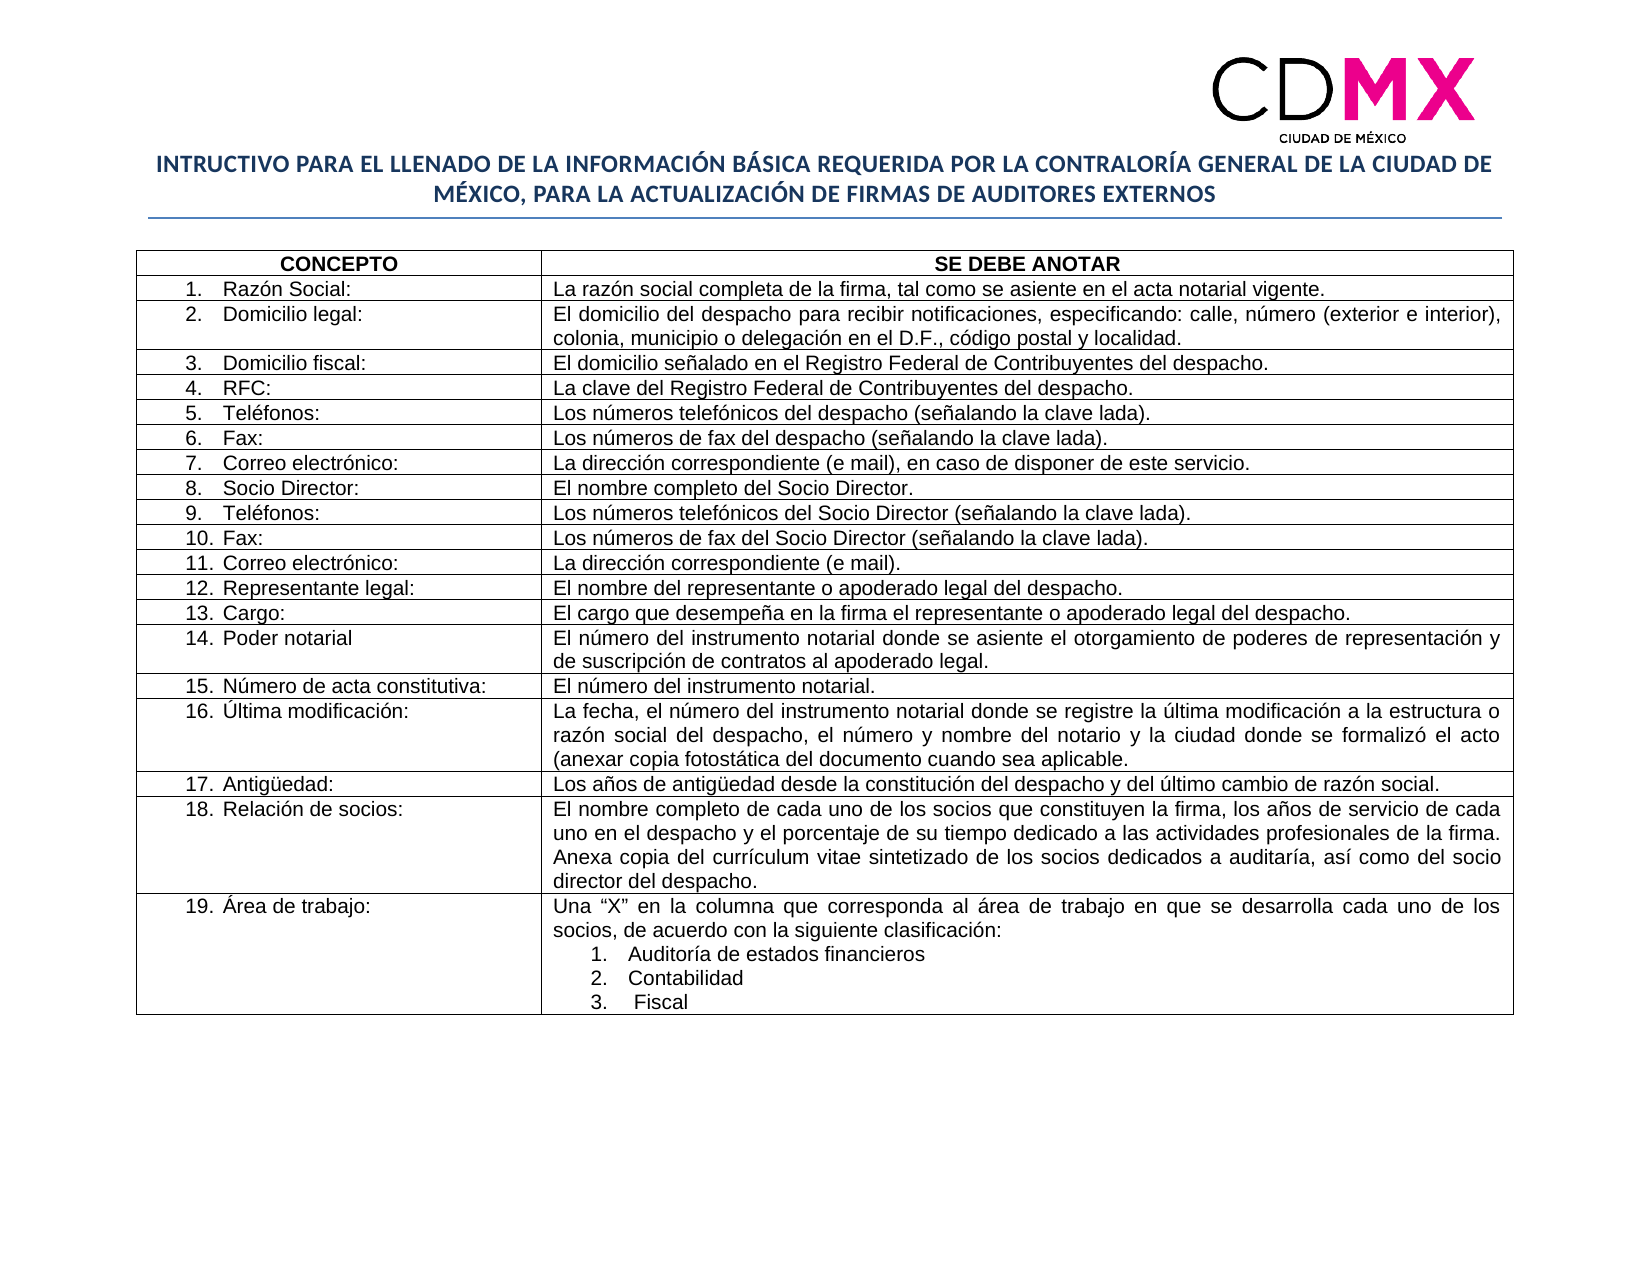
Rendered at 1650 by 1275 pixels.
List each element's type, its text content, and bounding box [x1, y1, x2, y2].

table_cell Los años de antigüedad desde la constitución del despacho y del último cambio de razón social. [542, 772, 1513, 796]
table_cell El nombre completo del Socio Director. [542, 475, 1513, 499]
table_cell Poder notarial [137, 625, 541, 673]
table_cell La razón social completa de la firma, tal como se asiente en el acta notarial vigente. [542, 276, 1513, 300]
table_cell Área de trabajo: [137, 894, 541, 1014]
table_cell La dirección correspondiente (e mail), en caso de disponer de este servicio. [542, 450, 1513, 474]
table_cell Relación de socios: [137, 797, 541, 893]
table_cell Los números de fax del Socio Director (señalando la clave lada). [542, 525, 1513, 549]
table_cell Antigüedad: [137, 772, 541, 796]
table_cell Teléfonos: [137, 400, 541, 424]
table_cell El domicilio del despacho para recibir notificaciones, especificando: calle, número (exterior e interior), colonia, municipio o delegación en el D.F., código postal y localidad. [542, 301, 1513, 349]
table_cell El número del instrumento notarial donde se asiente el otorgamiento de poderes de representación y de suscripción de contratos al apoderado legal. [542, 625, 1513, 673]
table_cell RFC: [137, 375, 541, 399]
table_cell Cargo: [137, 600, 541, 624]
table_cell Socio Director: [137, 475, 541, 499]
table_cell La dirección correspondiente (e mail). [542, 550, 1513, 574]
table_cell Razón Social: [137, 276, 541, 300]
table_cell El domicilio señalado en el Registro Federal de Contribuyentes del despacho. [542, 350, 1513, 374]
table_cell Correo electrónico: [137, 450, 541, 474]
title INTRUCTIVO PARA EL LLENADO DE LA INFORMACIÓN BÁSICA REQUERIDA POR LA CONTRALORÍA GENERAL DE LA CIUDAD DE MÉXICO, PARA LA ACTUALIZACIÓN DE FIRMAS DE AUDITORES EXTERNOS [148, 148, 1502, 217]
table_cell Los números telefónicos del despacho (señalando la clave lada). [542, 400, 1513, 424]
table_cell Número de acta constitutiva: [137, 674, 541, 698]
table_cell La fecha, el número del instrumento notarial donde se registre la última modificación a la estructura o razón social del despacho, el número y nombre del notario y la ciudad donde se formalizó el acto (anexar copia fotostática del documento cuando sea aplicable. [542, 699, 1513, 771]
table_cell Domicilio legal: [137, 301, 541, 349]
table_cell El cargo que desempeña en la firma el representante o apoderado legal del despacho. [542, 600, 1513, 624]
table_cell Correo electrónico: [137, 550, 541, 574]
table_cell El nombre del representante o apoderado legal del despacho. [542, 575, 1513, 599]
table_cell Domicilio fiscal: [137, 350, 541, 374]
picture [1201, 50, 1500, 133]
table_cell Fax: [137, 425, 541, 449]
table_header CONCEPTO [137, 251, 541, 275]
table_cell La clave del Registro Federal de Contribuyentes del despacho. [542, 375, 1513, 399]
table_header SE DEBE ANOTAR [542, 251, 1513, 275]
table_cell Última modificación: [137, 699, 541, 771]
table_cell El número del instrumento notarial. [542, 674, 1513, 698]
table_cell Fax: [137, 525, 541, 549]
table_cell El nombre completo de cada uno de los socios que constituyen la firma, los años de servicio de cada uno en el despacho y el porcentaje de su tiempo dedicado a las actividades profesionales de la firma. Anexa copia del currículum vitae sintetizado de los socios dedicados a auditaría, así como del socio director del despacho. [542, 797, 1513, 893]
table_cell Teléfonos: [137, 500, 541, 524]
table_cell Representante legal: [137, 575, 541, 599]
table_cell Los números de fax del despacho (señalando la clave lada). [542, 425, 1513, 449]
table_cell Los números telefónicos del Socio Director (señalando la clave lada). [542, 500, 1513, 524]
